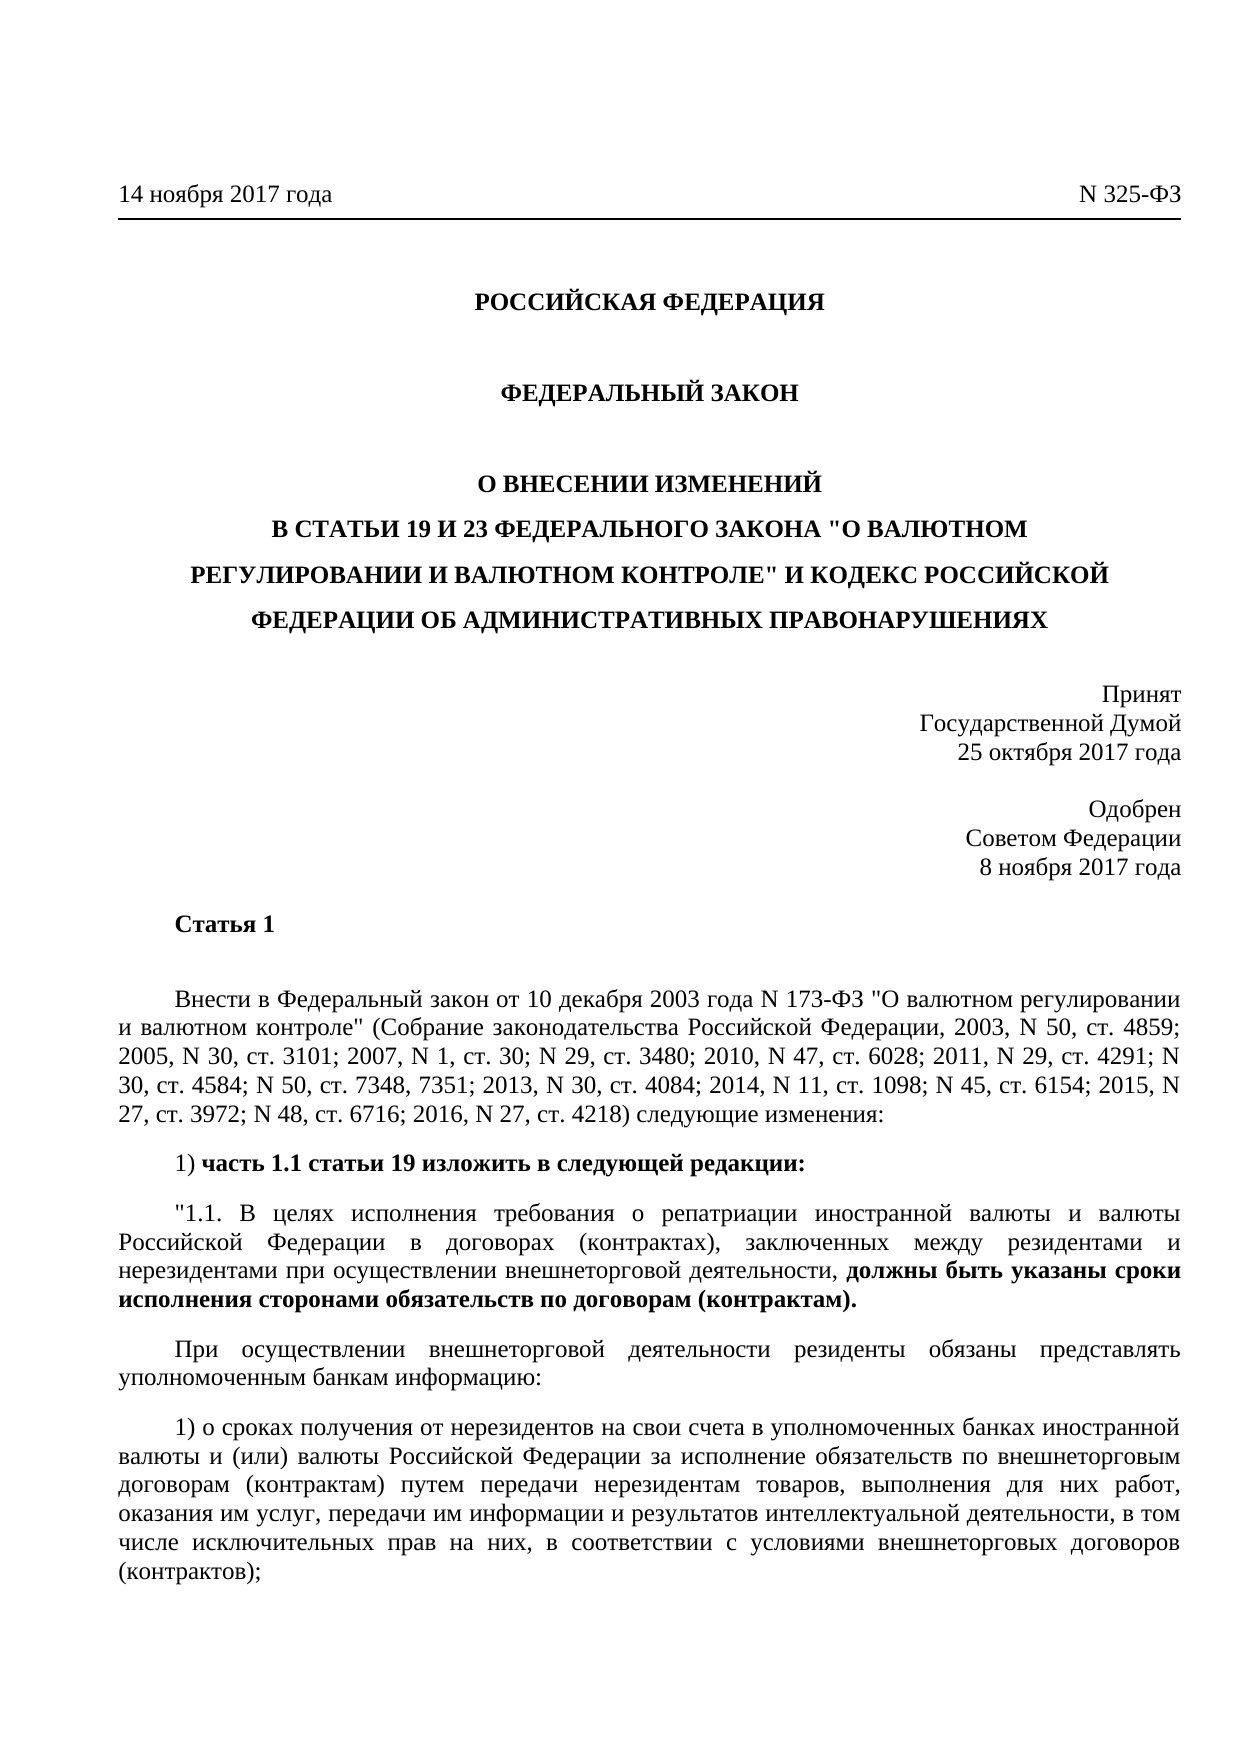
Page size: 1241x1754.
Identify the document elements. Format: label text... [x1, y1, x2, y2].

text 25 октября 2017 года [118, 737, 1181, 766]
text ФЕДЕРАЛЬНЫЙ ЗАКОН [118, 378, 1181, 407]
text Принят [118, 679, 1181, 708]
text Одобрен [118, 794, 1181, 823]
text О ВНЕСЕНИИ ИЗМЕНЕНИЙ [118, 469, 1181, 498]
text РОССИЙСКАЯ ФЕДЕРАЦИЯ [118, 287, 1181, 316]
text Статья 1 [118, 909, 1181, 938]
text РЕГУЛИРОВАНИИ И ВАЛЮТНОМ КОНТРОЛЕ" И КОДЕКС РОССИЙСКОЙ [118, 560, 1181, 589]
text 8 ноября 2017 года [118, 852, 1181, 881]
text Советом Федерации [118, 823, 1181, 852]
text Государственной Думой [118, 708, 1181, 737]
text "1.1. В целях исполнения требования о репатриации иностранной валюты и валюты Российской Федерации в договорах (контрактах), заключенных между резидентами и нерезидентами при осуществлении внешнеторговой деятельности, должны быть указаны сроки исполнения сторонами обязательств по договорам (контрактам). [118, 1198, 1181, 1313]
text 1) часть 1.1 статьи 19 изложить в следующей редакции: [118, 1148, 1181, 1177]
text При осуществлении внешнеторговой деятельности резиденты обязаны представлять уполномоченным банкам информацию: [118, 1334, 1181, 1391]
table_header 14 ноября 2017 года [118, 179, 649, 207]
text В СТАТЬИ 19 И 23 ФЕДЕРАЛЬНОГО ЗАКОНА "О ВАЛЮТНОМ [118, 514, 1181, 543]
text ФЕДЕРАЦИИ ОБ АДМИНИСТРАТИВНЫХ ПРАВОНАРУШЕНИЯХ [118, 605, 1181, 634]
text 1) о сроках получения от нерезидентов на свои счета в уполномоченных банках иностранной валюты и (или) валюты Российской Федерации за исполнение обязательств по внешнеторговым договорам (контрактам) путем передачи нерезидентам товаров, выполнения для них работ, оказания им услуг, передачи им информации и результатов интеллектуальной деятельности, в том числе исключительных прав на них, в соответствии с условиями внешнеторговых договоров (контрактов); [118, 1412, 1181, 1584]
text Внести в Федеральный закон от 10 декабря 2003 года N 173-ФЗ "О валютном регулировании и валютном контроле" (Собрание законодательства Российской Федерации, 2003, N 50, ст. 4859; 2005, N 30, ст. 3101; 2007, N 1, ст. 30; N 29, ст. 3480; 2010, N 47, ст. 6028; 2011, N 29, ст. 4291; N 30, ст. 4584; N 50, ст. 7348, 7351; 2013, N 30, ст. 4084; 2014, N 11, ст. 1098; N 45, ст. 6154; 2015, N 27, ст. 3972; N 48, ст. 6716; 2016, N 27, ст. 4218) следующие изменения: [118, 984, 1181, 1127]
table_header N 325-ФЗ [650, 179, 1181, 207]
